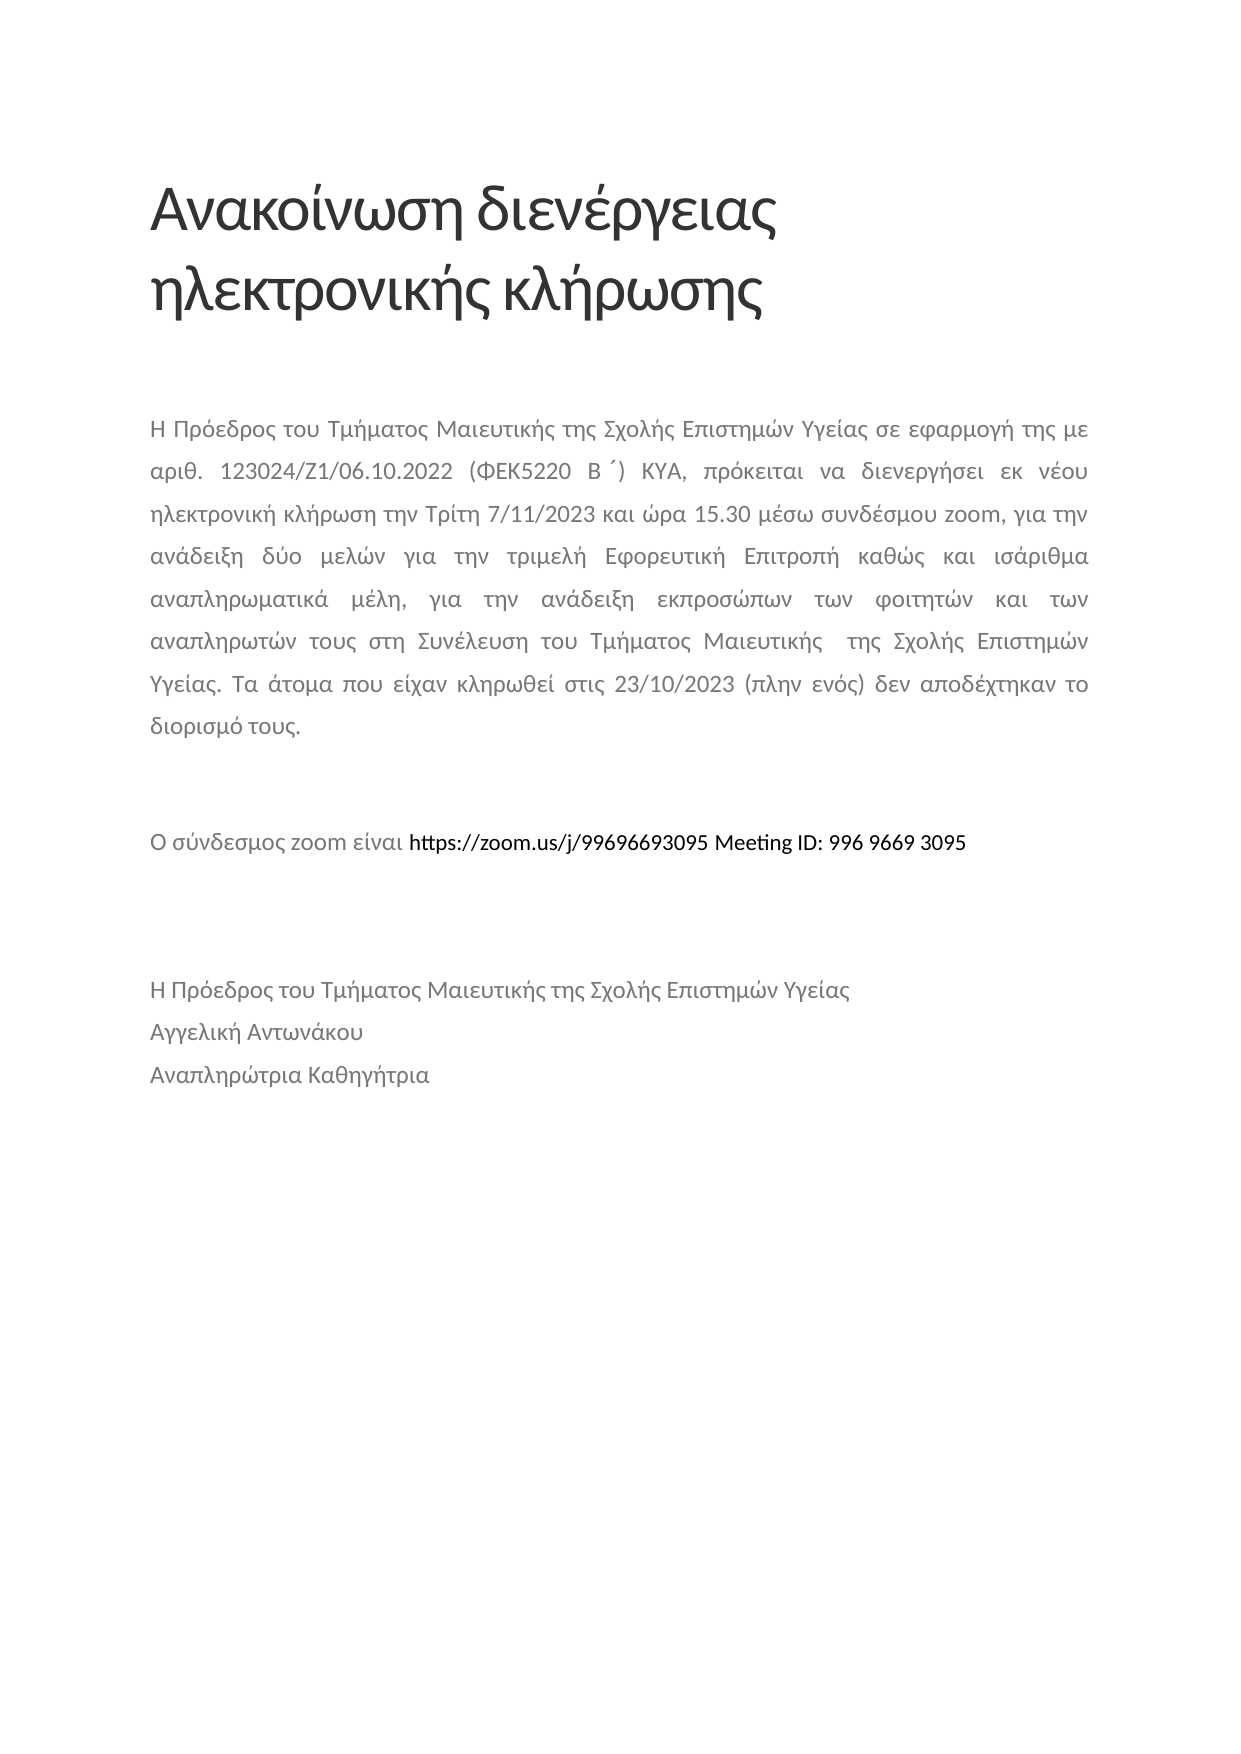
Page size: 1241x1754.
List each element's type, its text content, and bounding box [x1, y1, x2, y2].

text Ο σύνδεσμος zoom είναι https://zoom.us/j/99696693095 Meeting ID: 996 9669 3095 [150, 772, 1090, 857]
text Η Πρόεδρος του Τμήματος Μαιευτικής της Σχολής Επιστημών Υγείας σε εφαρμογή της με αριθ. 123024/Ζ1/06.10.2022 (ΦΕΚ5220 Β ́) ΚΥΑ, πρόκειται να διενεργήσει εκ νέου ηλεκτρονική κλήρωση την Τρίτη 7/11/2023 και ώρα 15.30 μέσω συνδέσμου zoom, για την ανάδειξη δύο μελών για την τριμελή Εφορευτική Επιτροπή καθώς και ισάριθμα αναπληρωματικά μέλη, για την ανάδειξη εκπροσώπων των φοιτητών και των αναπληρωτών τους στη Συνέλευση του Τμήματος Μαιευτικής της Σχολής Επιστημών Υγείας. Τα άτομα που είχαν κληρωθεί στις 23/10/2023 (πλην ενός) δεν αποδέχτηκαν το διορισμό τους. [150, 358, 1090, 741]
text Ανακοίνωση διενέργειας ηλεκτρονικής κλήρωσης [150, 167, 1090, 327]
text Η Πρόεδρος του Τμήματος Μαιευτικής της Σχολής Επιστημών Υγείας Αγγελική Αντωνάκου Αναπληρώτρια Καθηγήτρια [150, 962, 1090, 1089]
